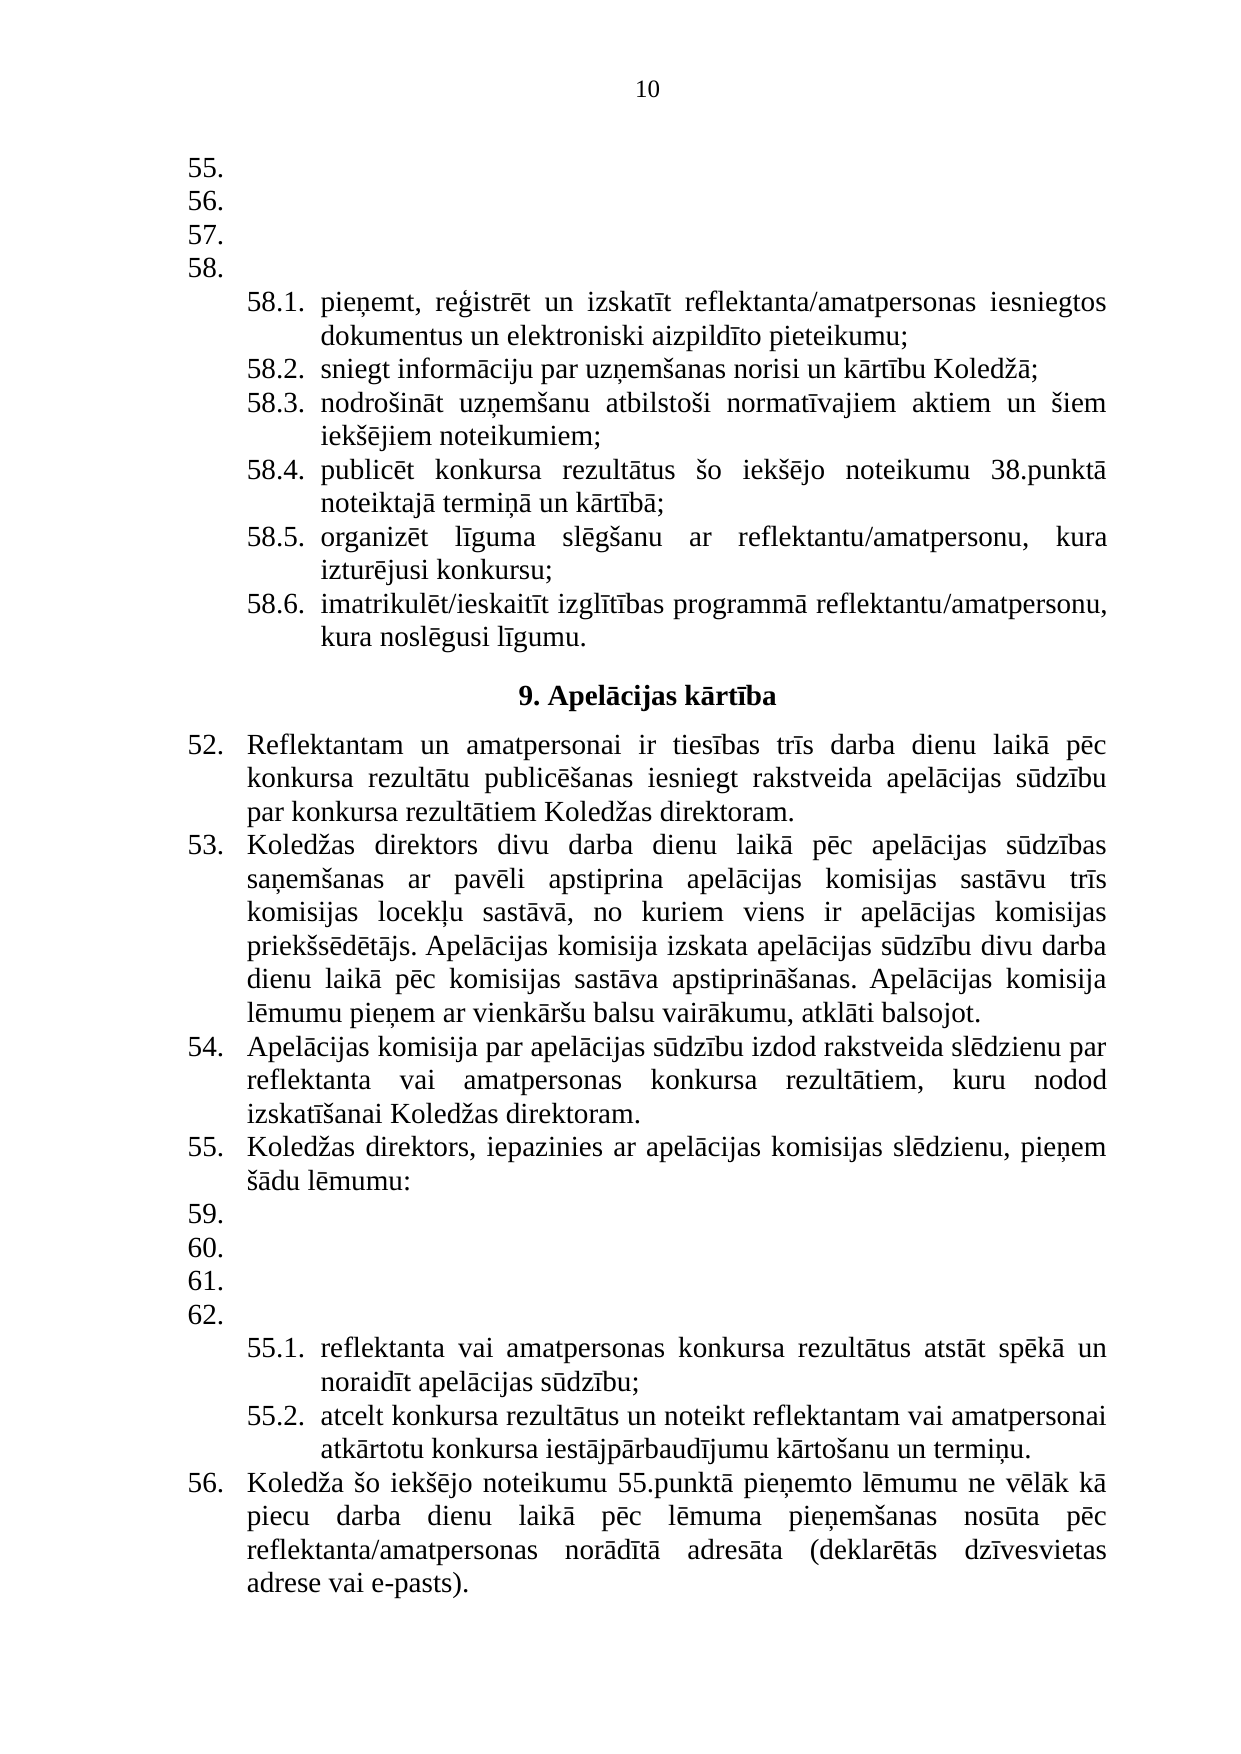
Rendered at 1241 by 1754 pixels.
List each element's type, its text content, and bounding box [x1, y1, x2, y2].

list Koledža šo iekšējo noteikumu 55.punktā pieņemto lēmumu ne vēlāk kā piecu darba dienu laikā pēc lēmuma pieņemšanas nosūta pēc reflektanta/amatpersonas norādītā adresāta (deklarētās dzīvesvietas adrese vai e-pasts). [187, 1465, 1107, 1599]
list nodrošināt uzņemšanu atbilstoši normatīvajiem aktiem un šiem iekšējiem noteikumiem; [247, 385, 1107, 452]
list Koledžas direktors divu darba dienu laikā pēc apelācijas sūdzības saņemšanas ar pavēli apstiprina apelācijas komisijas sastāvu trīs komisijas locekļu sastāvā, no kuriem viens ir apelācijas komisijas priekšsēdētājs. Apelācijas komisija izskata apelācijas sūdzību divu darba dienu laikā pēc komisijas sastāva apstiprināšanas. Apelācijas komisija lēmumu pieņem ar vienkāršu balsu vairākumu, atklāti balsojot. [187, 827, 1107, 1029]
list imatrikulēt/ieskaitīt izglītības programmā reflektantu/amatpersonu, kura noslēgusi līgumu. [247, 586, 1107, 653]
list sniegt informāciju par uzņemšanas norisi un kārtību Koledžā; [247, 351, 1107, 385]
list pieņemt, reģistrēt un izskatīt reflektanta/amatpersonas iesniegtos dokumentus un elektroniski aizpildīto pieteikumu; [247, 284, 1107, 351]
list publicēt konkursa rezultātus šo iekšējo noteikumu 38.punktā noteiktajā termiņā un kārtībā; [247, 452, 1107, 519]
list Apelācijas komisija par apelācijas sūdzību izdod rakstveida slēdzienu par reflektanta vai amatpersonas konkursa rezultātiem, kuru nodod izskatīšanai Koledžas direktoram. [187, 1029, 1107, 1129]
list organizēt līguma slēgšanu ar reflektantu/amatpersonu, kura izturējusi konkursu; [247, 519, 1107, 586]
list Koledžas direktors, iepazinies ar apelācijas komisijas slēdzienu, pieņem šādu lēmumu: [187, 1129, 1107, 1196]
list Reflektantam un amatpersonai ir tiesības trīs darba dienu laikā pēc konkursa rezultātu publicēšanas iesniegt rakstveida apelācijas sūdzību par konkursa rezultātiem Koledžas direktoram. [187, 727, 1107, 827]
list reflektanta vai amatpersonas konkursa rezultātus atstāt spēkā un noraidīt apelācijas sūdzību; [247, 1331, 1107, 1398]
text 9. Apelācijas kārtība [187, 678, 1107, 712]
list atcelt konkursa rezultātus un noteikt reflektantam vai amatpersonai atkārtotu konkursa iestājpārbaudījumu kārtošanu un termiņu. [247, 1398, 1107, 1465]
